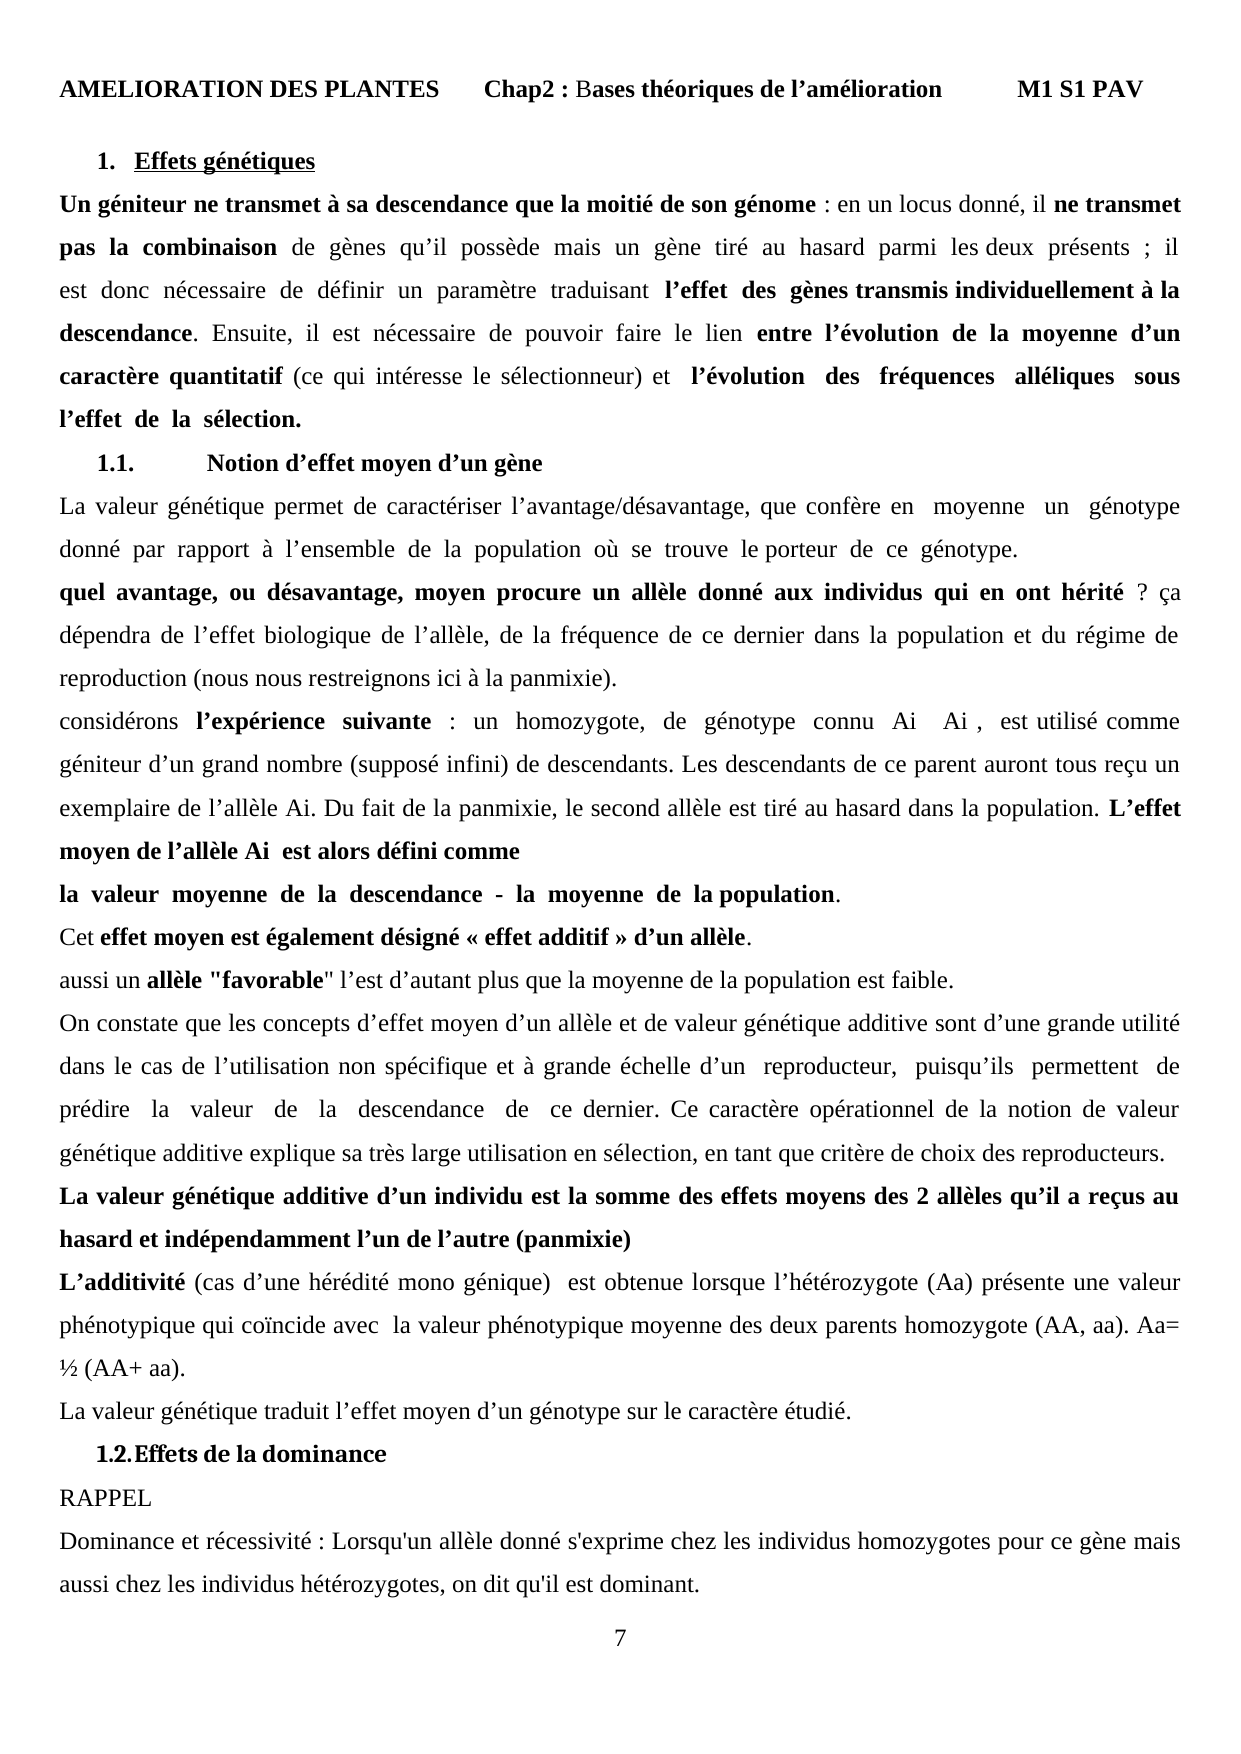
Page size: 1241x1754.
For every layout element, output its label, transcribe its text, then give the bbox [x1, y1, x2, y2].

text quel avantage, ou désavantage, moyen procure un allèle donné aux individus qui en ont hérité ? ça dépendra de l’effet biologique de l’allèle, de la fréquence de ce dernier dans la population et du régime de reproduction (nous nous restreignons ici à la panmixie). [59, 577, 1181, 692]
text La valeur génétique traduit l’effet moyen d’un génotype sur le caractère étudié. [59, 1396, 1181, 1425]
list Effets génétiques [97, 146, 1181, 174]
list Notion d’effet moyen d’un gène [97, 448, 1181, 476]
text considérons l’expérience suivante : un homozygote, de génotype connu Ai Ai , est utilisé comme géniteur d’un grand nombre (supposé infini) de descendants. Les descendants de ce parent auront tous reçu un exemplaire de l’allèle Ai. Du fait de la panmixie, le second allèle est tiré au hasard dans la population. L’effet moyen de l’allèle Ai est alors défini comme [59, 706, 1181, 864]
text La valeur génétique additive d’un individu est la somme des effets moyens des 2 allèles qu’il a reçus au hasard et indépendamment l’un de l’autre (panmixie) [59, 1181, 1181, 1253]
text La valeur génétique permet de caractériser l’avantage/désavantage, que confère en moyenne un génotype donné par rapport à l’ensemble de la population où se trouve le porteur de ce génotype. [59, 491, 1181, 563]
text aussi un allèle "favorable" l’est d’autant plus que la moyenne de la population est faible. [59, 965, 1181, 994]
text Cet effet moyen est également désigné « effet additif » d’un allèle. [59, 922, 1181, 951]
text RAPPEL [59, 1483, 1181, 1511]
text On constate que les concepts d’effet moyen d’un allèle et de valeur génétique additive sont d’une grande utilité dans le cas de l’utilisation non spécifique et à grande échelle d’un reproducteur, puisqu’ils permettent de prédire la valeur de la descendance de ce dernier. Ce caractère opérationnel de la notion de valeur génétique additive explique sa très large utilisation en sélection, en tant que critère de choix des reproducteurs. [59, 1008, 1181, 1166]
text Dominance et récessivité : Lorsqu'un allèle donné s'exprime chez les individus homozygotes pour ce gène mais aussi chez les individus hétérozygotes, on dit qu'il est dominant. [59, 1526, 1181, 1598]
text la valeur moyenne de la descendance - la moyenne de la population. [59, 879, 1181, 908]
text Un géniteur ne transmet à sa descendance que la moitié de son génome : en un locus donné, il ne transmet pas la combinaison de gènes qu’il possède mais un gène tiré au hasard parmi les deux présents ; il est donc nécessaire de définir un paramètre traduisant l’effet des gènes transmis individuellement à la descendance. Ensuite, il est nécessaire de pouvoir faire le lien entre l’évolution de la moyenne d’un caractère quantitatif (ce qui intéresse le sélectionneur) et l’évolution des fréquences alléliques sous l’effet de la sélection. [59, 189, 1181, 433]
text L’additivité (cas d’une hérédité mono génique) est obtenue lorsque l’hétérozygote (Aa) présente une valeur phénotypique qui coïncide avec la valeur phénotypique moyenne des deux parents homozygote (AA, aa). Aa= ½ (AA+ aa). [59, 1267, 1181, 1382]
subtitle Effets de la dominance [97, 1439, 1181, 1468]
